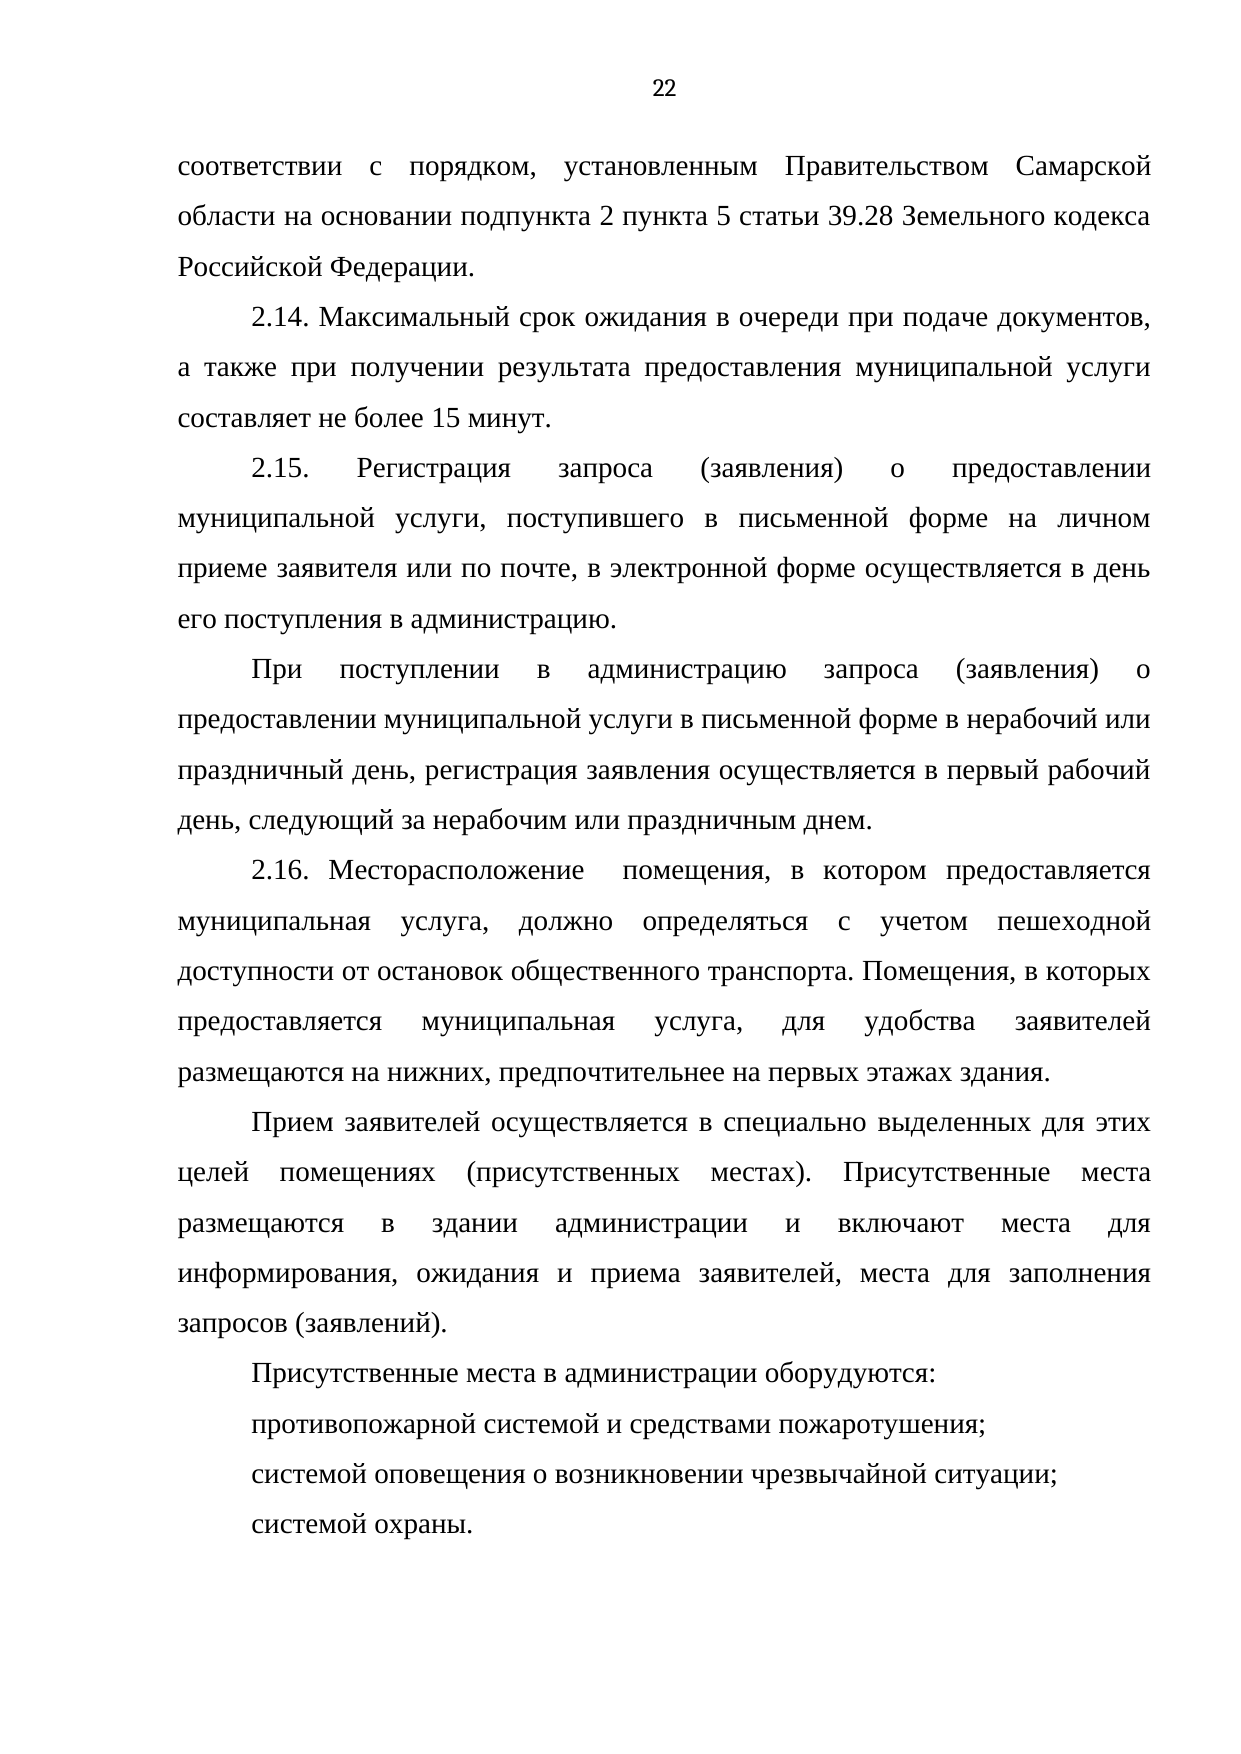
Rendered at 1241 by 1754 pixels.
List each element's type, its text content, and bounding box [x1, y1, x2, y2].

text противопожарной системой и средствами пожаротушения; [177, 1406, 1152, 1439]
text При поступлении в администрацию запроса (заявления) о предоставлении муниципальной услуги в письменной форме в нерабочий или праздничный день, регистрация заявления осуществляется в первый рабочий день, следующий за нерабочим или праздничным днем. [177, 651, 1152, 836]
text системой оповещения о возникновении чрезвычайной ситуации; [177, 1456, 1152, 1490]
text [177, 118, 1152, 282]
text 2.14. Максимальный срок ожидания в очереди при подаче документов, а также при получении результата предоставления муниципальной услуги составляет не более 15 минут. [177, 299, 1152, 433]
text Прием заявителей осуществляется в специально выделенных для этих целей помещениях (присутственных местах). Присутственные места размещаются в здании администрации и включают места для информирования, ожидания и приема заявителей, места для заполнения запросов (заявлений). [177, 1104, 1152, 1339]
text 2.16. Месторасположение помещения, в котором предоставляется муниципальная услуга, должно определяться с учетом пешеходной доступности от остановок общественного транспорта. Помещения, в которых предоставляется муниципальная услуга, для удобства заявителей размещаются на нижних, предпочтительнее на первых этажах здания. [177, 852, 1152, 1087]
text системой охраны. [177, 1507, 1152, 1540]
text Присутственные места в администрации оборудуются: [177, 1356, 1152, 1389]
text 2.15. Регистрация запроса (заявления) о предоставлении муниципальной услуги, поступившего в письменной форме на личном приеме заявителя или по почте, в электронной форме осуществляется в день его поступления в администрацию. [177, 450, 1152, 634]
